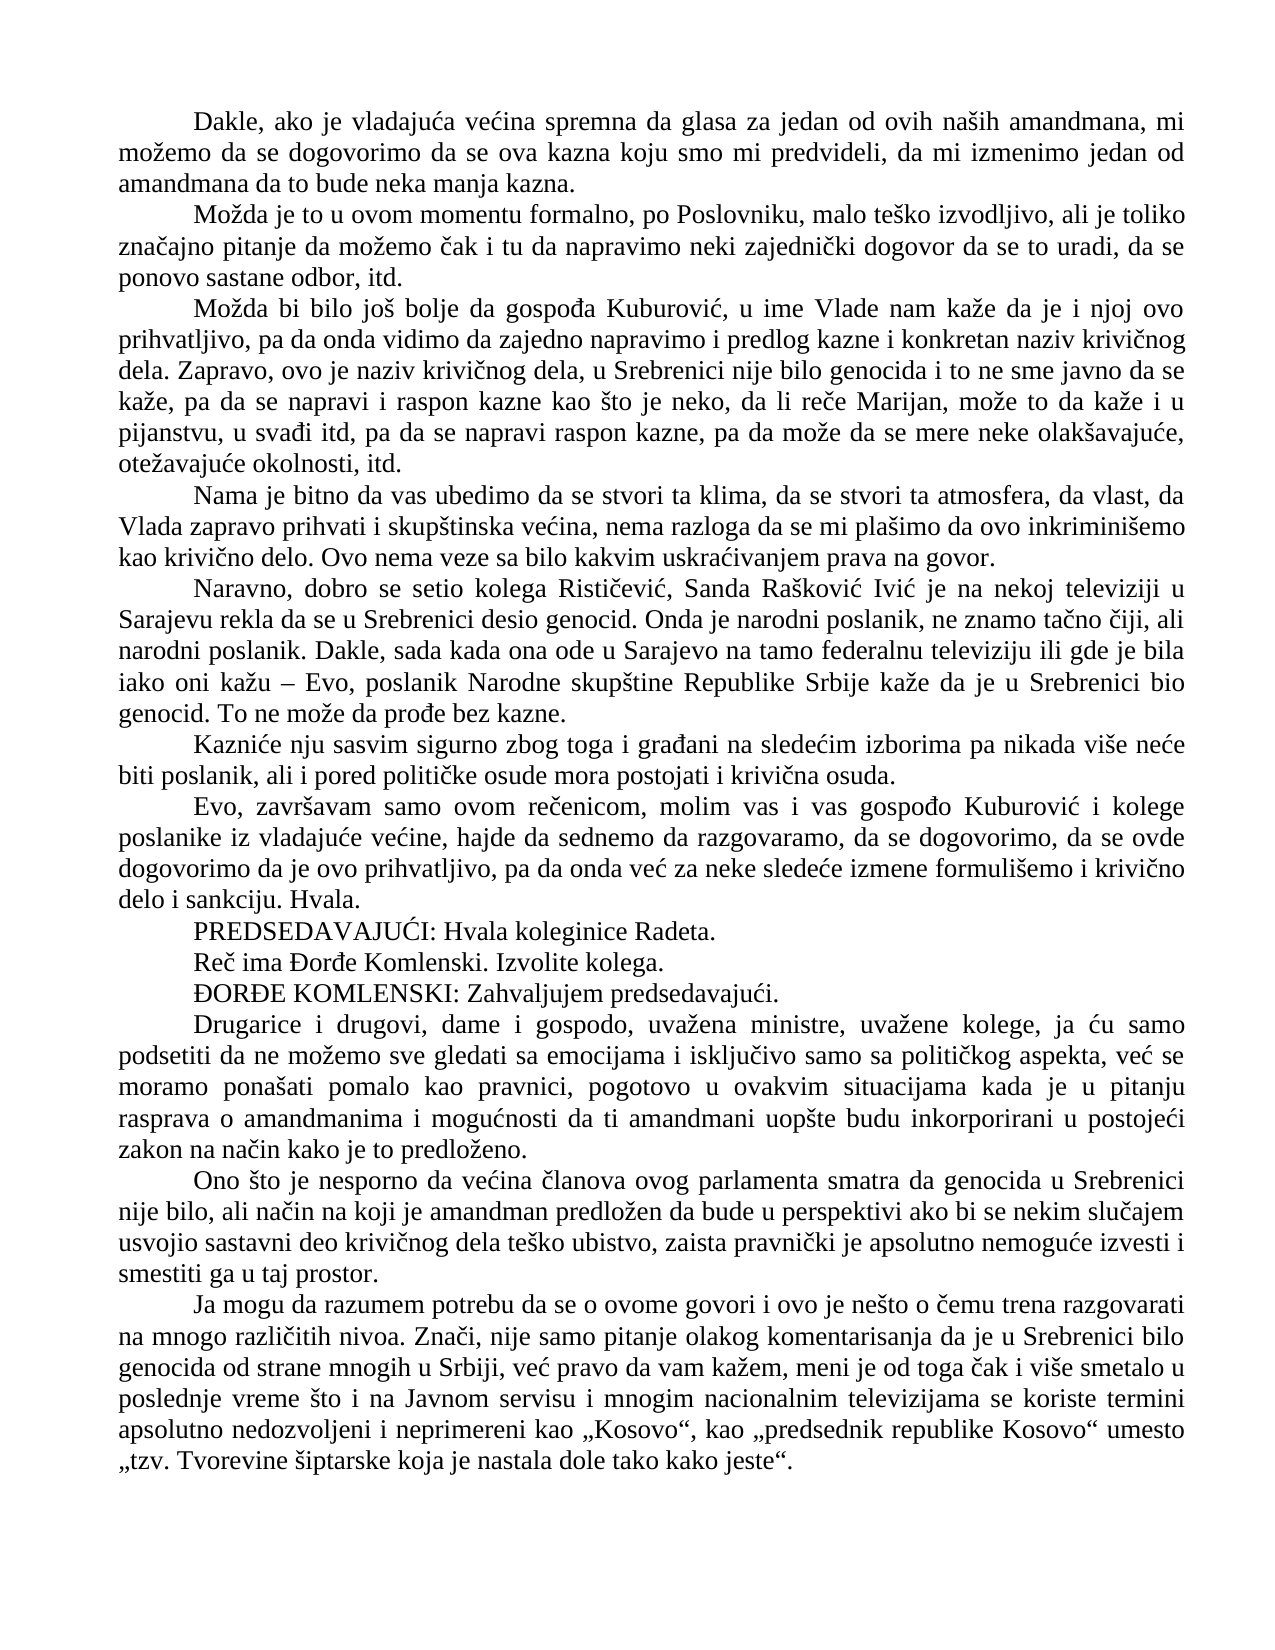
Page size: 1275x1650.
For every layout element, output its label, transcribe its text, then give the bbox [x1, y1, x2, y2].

text Ja mogu da razumem potrebu da se o ovome govori i ovo je nešto o čemu trena razgovarati na mnogo različitih nivoa. Znači, nije samo pitanje olakog komentarisanja da je u Srebrenici bilo genocida od strane mnogih u Srbiji, već pravo da vam kažem, meni je od toga čak i više smetalo u poslednje vreme što i na Javnom servisu i mnogim nacionalnim televizijama se koriste termini apsolutno nedozvoljeni i neprimereni kao „Kosovo“, kao „predsednik republike Kosovo“ umesto „tzv. Tvorevine šiptarske koja je nastala dole tako kako jeste“. [118, 1288, 1186, 1475]
text Kazniće nju sasvim sigurno zbog toga i građani na sledećim izborima pa nikada više neće biti poslanik, ali i pored političke osude mora postojati i krivična osuda. [118, 728, 1186, 790]
text Možda bi bilo još bolje da gospođa Kuburović, u ime Vlade nam kaže da je i njoj ovo prihvatljivo, pa da onda vidimo da zajedno napravimo i predlog kazne i konkretan naziv krivičnog dela. Zapravo, ovo je naziv krivičnog dela, u Srebrenici nije bilo genocida i to ne sme javno da se kaže, pa da se napravi i raspon kazne kao što je neko, da li reče Marijan, može to da kaže i u pijanstvu, u svađi itd, pa da se napravi raspon kazne, pa da može da se mere neke olakšavajuće, otežavajuće okolnosti, itd. [118, 292, 1186, 479]
text Ono što je nesporno da većina članova ovog parlamenta smatra da genocida u Srebrenici nije bilo, ali način na koji je amandman predložen da bude u perspektivi ako bi se nekim slučajem usvojio sastavni deo krivičnog dela teško ubistvo, zaista pravnički je apsolutno nemoguće izvesti i smestiti ga u taj prostor. [118, 1164, 1186, 1288]
text PREDSEDAVAJUĆI: Hvala koleginice Radeta. [118, 915, 1186, 946]
text ĐORĐE KOMLENSKI: Zahvaljujem predsedavajući. [118, 977, 1186, 1008]
text Možda je to u ovom momentu formalno, po Poslovniku, malo teško izvodljivo, ali je toliko značajno pitanje da možemo čak i tu da napravimo neki zajednički dogovor da se to uradi, da se ponovo sastane odbor, itd. [118, 198, 1186, 292]
text Drugarice i drugovi, dame i gospodo, uvažena ministre, uvažene kolege, ja ću samo podsetiti da ne možemo sve gledati sa emocijama i isključivo samo sa političkog aspekta, već se moramo ponašati pomalo kao pravnici, pogotovo u ovakvim situacijama kada je u pitanju rasprava o amandmanima i mogućnosti da ti amandmani uopšte budu inkorporirani u postojeći zakon na način kako je to predloženo. [118, 1008, 1186, 1164]
text Naravno, dobro se setio kolega Rističević, Sanda Rašković Ivić je na nekoj televiziji u Sarajevu rekla da se u Srebrenici desio genocid. Onda je narodni poslanik, ne znamo tačno čiji, ali narodni poslanik. Dakle, sada kada ona ode u Sarajevo na tamo federalnu televiziju ili gde je bila iako oni kažu – Evo, poslanik Narodne skupštine Republike Srbije kaže da je u Srebrenici bio genocid. To ne može da prođe bez kazne. [118, 572, 1186, 728]
text Nama je bitno da vas ubedimo da se stvori ta klima, da se stvori ta atmosfera, da vlast, da Vlada zapravo prihvati i skupštinska većina, nema razloga da se mi plašimo da ovo inkriminišemo kao krivično delo. Ovo nema veze sa bilo kakvim uskraćivanjem prava na govor. [118, 479, 1186, 572]
text Dakle, ako je vladajuća većina spremna da glasa za jedan od ovih naših amandmana, mi možemo da se dogovorimo da se ova kazna koju smo mi predvideli, da mi izmenimo jedan od amandmana da to bude neka manja kazna. [118, 105, 1186, 198]
text Reč ima Đorđe Komlenski. Izvolite kolega. [118, 946, 1186, 977]
text Evo, završavam samo ovom rečenicom, molim vas i vas gospođo Kuburović i kolege poslanike iz vladajuće većine, hajde da sednemo da razgovaramo, da se dogovorimo, da se ovde dogovorimo da je ovo prihvatljivo, pa da onda već za neke sledeće izmene formulišemo i krivično delo i sankciju. Hvala. [118, 790, 1186, 915]
